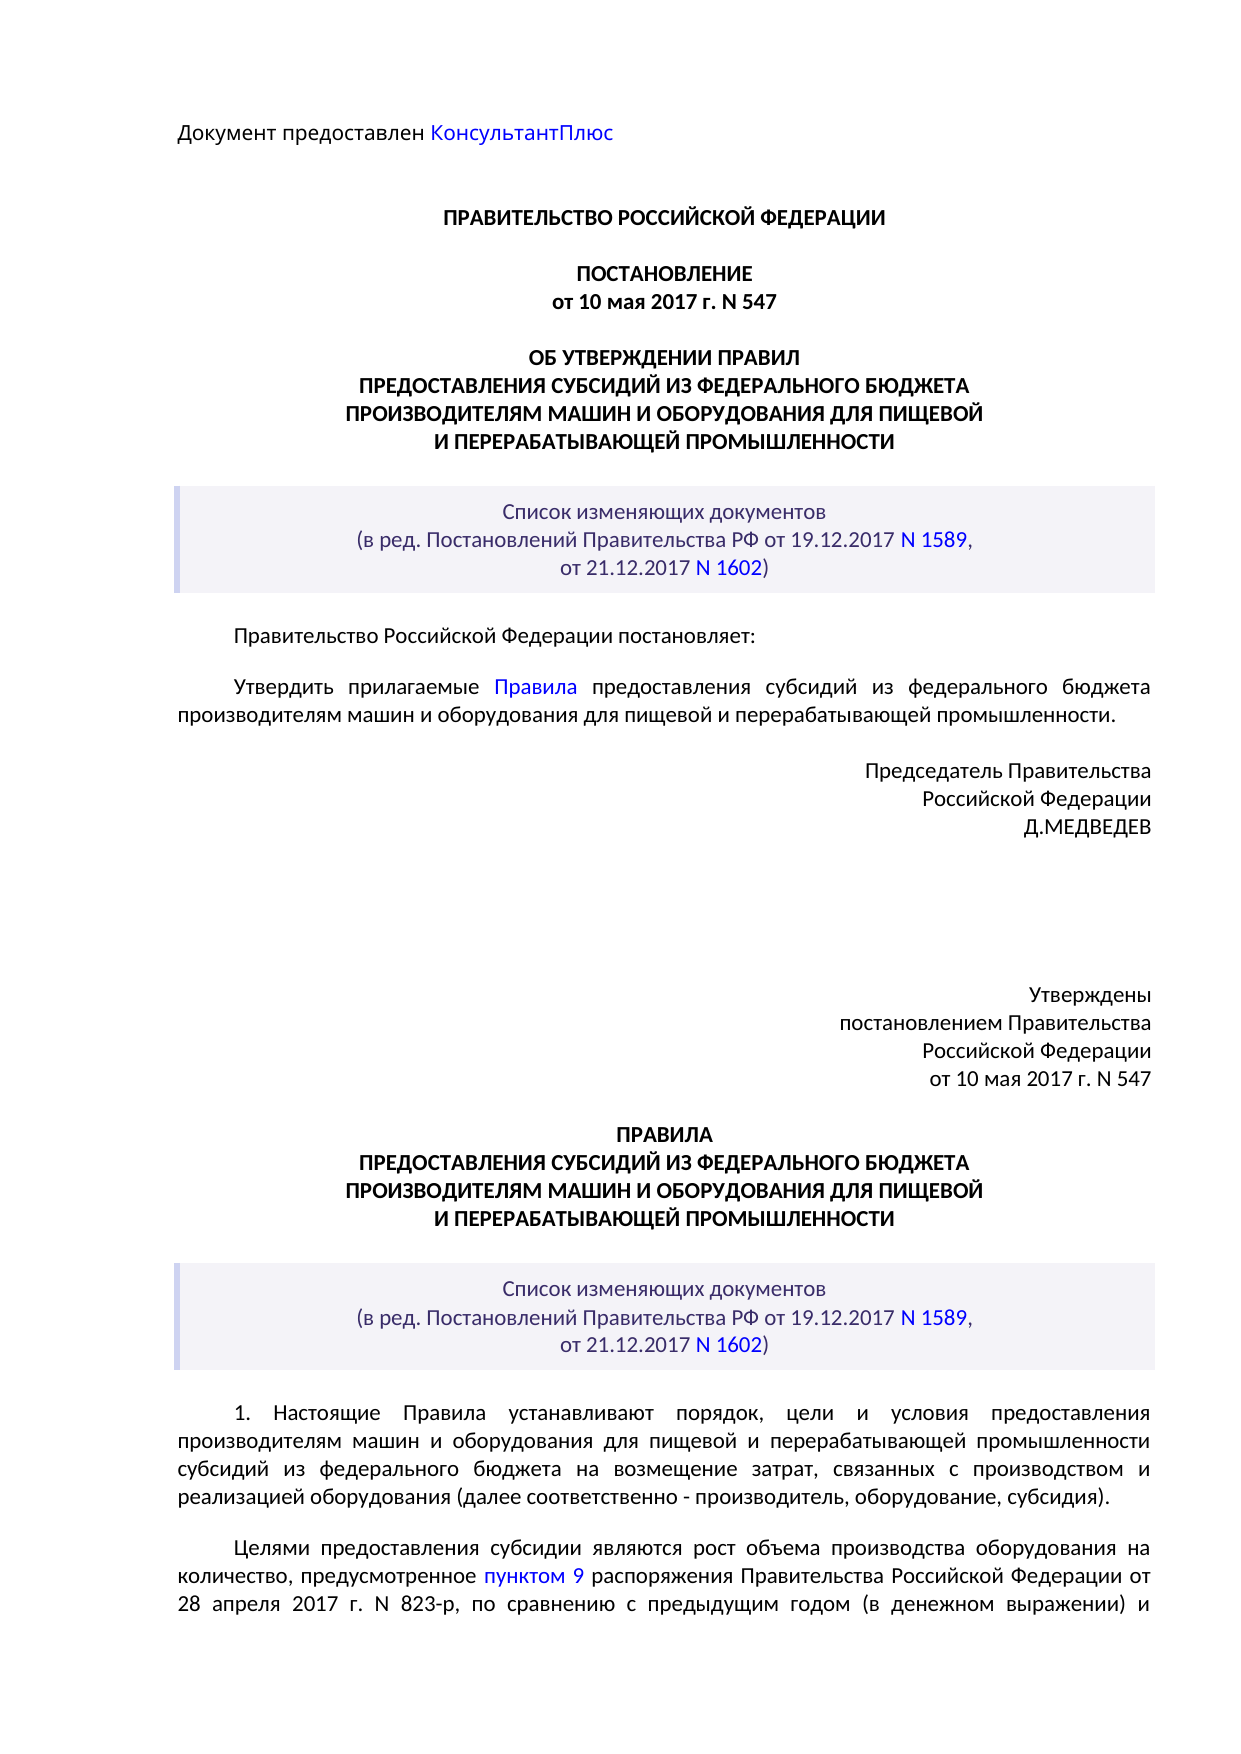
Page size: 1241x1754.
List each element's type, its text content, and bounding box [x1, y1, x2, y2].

table_header Список изменяющих документов (в ред. Постановлений Правительства РФ от 19.12.2017 N 1589, от 21.12.2017 N 1602) [180, 1263, 1149, 1370]
text Утвердить прилагаемые Правила предоставления субсидий из федерального бюджета производителям машин и оборудования для пищевой и перерабатывающей промышленности. [177, 672, 1152, 728]
title ПОСТАНОВЛЕНИЕ [177, 259, 1152, 287]
title ПРАВИЛА [177, 1120, 1152, 1148]
text Д.МЕДВЕДЕВ [177, 812, 1152, 840]
text постановлением Правительства [177, 1008, 1152, 1036]
title ПРАВИТЕЛЬСТВО РОССИЙСКОЙ ФЕДЕРАЦИИ [177, 203, 1152, 231]
title И ПЕРЕРАБАТЫВАЮЩЕЙ ПРОМЫШЛЕННОСТИ [177, 427, 1152, 455]
text 1. Настоящие Правила устанавливают порядок, цели и условия предоставления производителям машин и оборудования для пищевой и перерабатывающей промышленности субсидий из федерального бюджета на возмещение затрат, связанных с производством и реализацией оборудования (далее соответственно - производитель, оборудование, субсидия). [177, 1398, 1152, 1511]
table_header Список изменяющих документов (в ред. Постановлений Правительства РФ от 19.12.2017 N 1589, от 21.12.2017 N 1602) [180, 486, 1149, 593]
text Правительство Российской Федерации постановляет: [177, 621, 1152, 649]
title Документ предоставлен КонсультантПлюс [177, 118, 1152, 175]
title ПРЕДОСТАВЛЕНИЯ СУБСИДИЙ ИЗ ФЕДЕРАЛЬНОГО БЮДЖЕТА [177, 1148, 1152, 1176]
text Утверждены [177, 980, 1152, 1008]
title ПРОИЗВОДИТЕЛЯМ МАШИН И ОБОРУДОВАНИЯ ДЛЯ ПИЩЕВОЙ [177, 399, 1152, 427]
text Российской Федерации [177, 1036, 1152, 1064]
title ОБ УТВЕРЖДЕНИИ ПРАВИЛ [177, 343, 1152, 371]
title ПРОИЗВОДИТЕЛЯМ МАШИН И ОБОРУДОВАНИЯ ДЛЯ ПИЩЕВОЙ [177, 1176, 1152, 1204]
text Председатель Правительства [177, 756, 1152, 784]
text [177, 1533, 1152, 1617]
title от 10 мая 2017 г. N 547 [177, 287, 1152, 315]
title ПРЕДОСТАВЛЕНИЯ СУБСИДИЙ ИЗ ФЕДЕРАЛЬНОГО БЮДЖЕТА [177, 371, 1152, 399]
title И ПЕРЕРАБАТЫВАЮЩЕЙ ПРОМЫШЛЕННОСТИ [177, 1204, 1152, 1232]
text Российской Федерации [177, 784, 1152, 812]
text от 10 мая 2017 г. N 547 [177, 1064, 1152, 1092]
